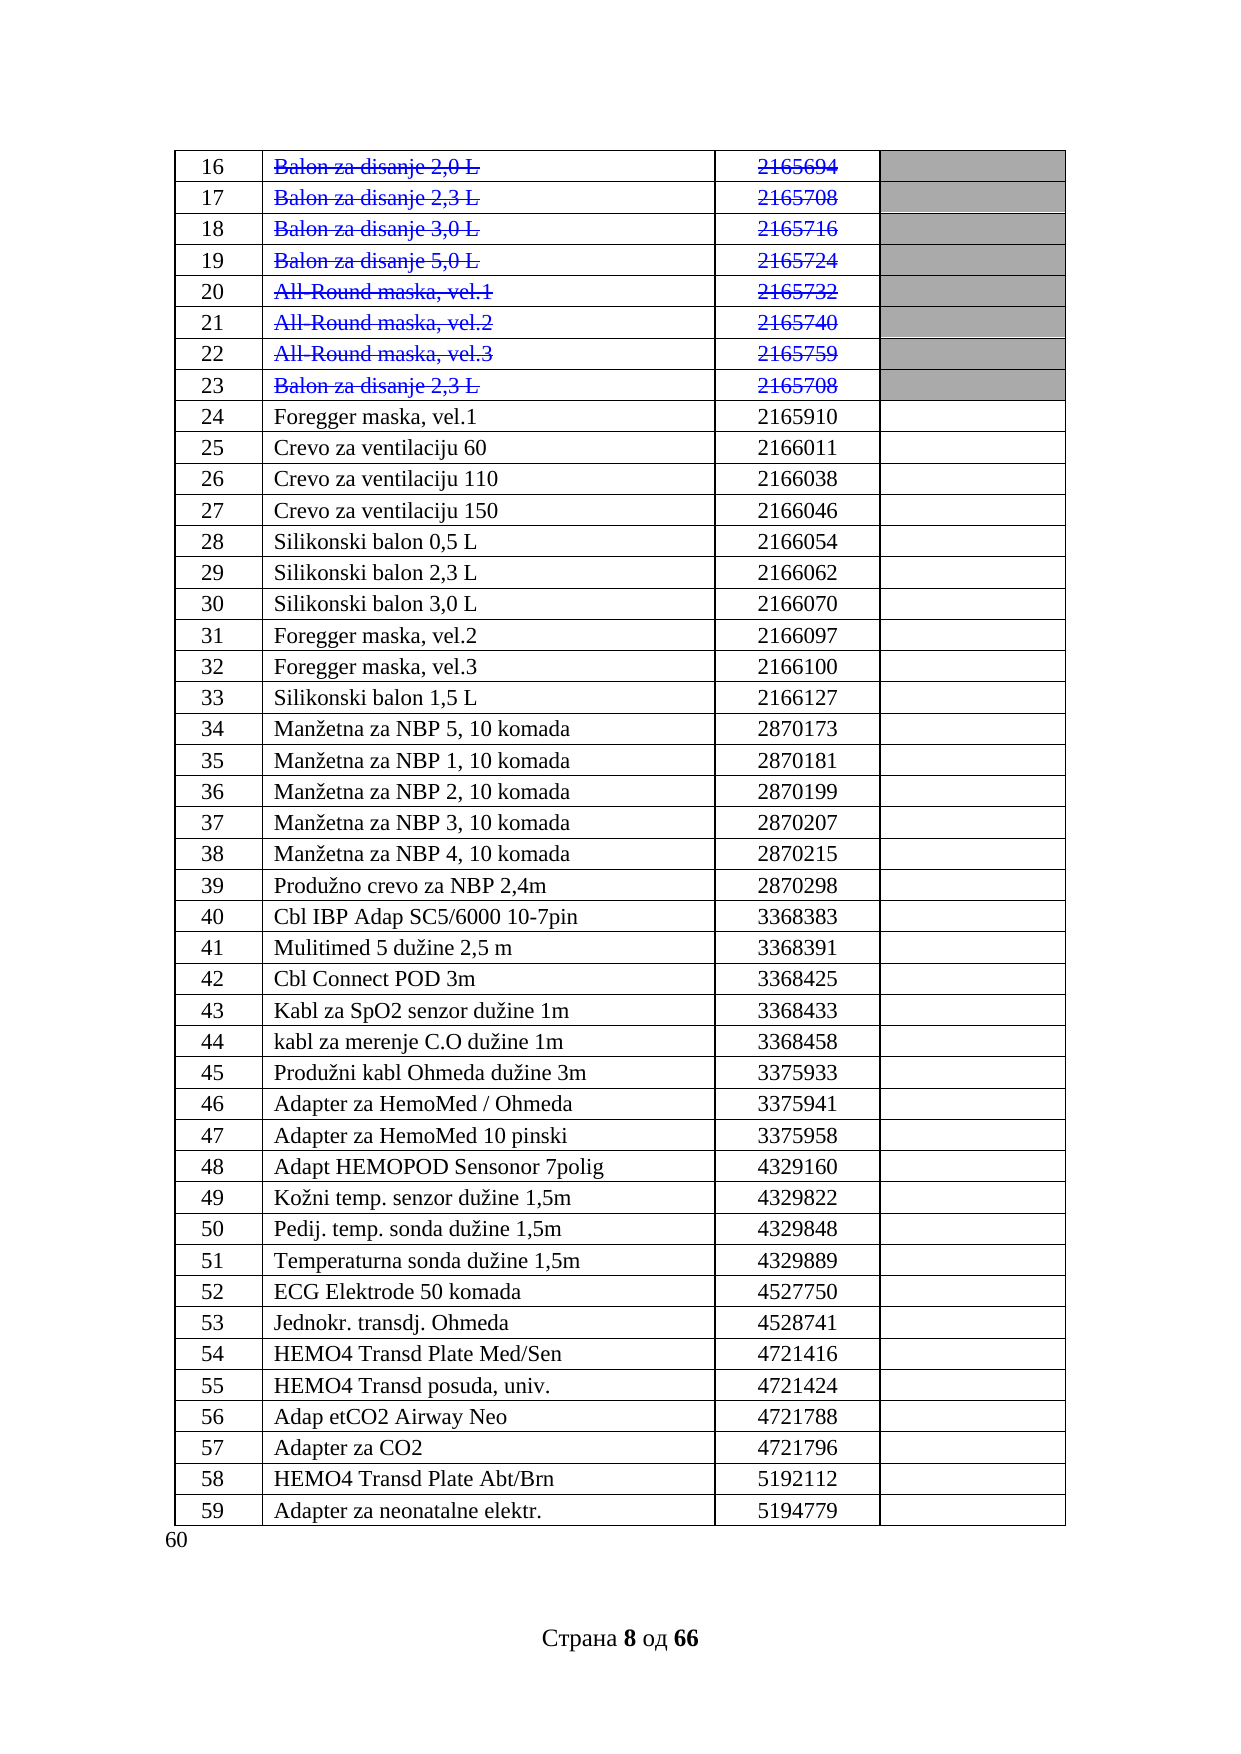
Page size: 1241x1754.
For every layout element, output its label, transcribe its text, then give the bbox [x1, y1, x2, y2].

table_cell 4329889 [716, 1245, 879, 1275]
table_cell 2166100 [716, 651, 879, 681]
table_cell [176, 714, 262, 744]
table_cell [176, 1057, 262, 1087]
table_cell [881, 1120, 1065, 1150]
table_cell [881, 839, 1065, 869]
table_cell Foregger maska, vel.3 [263, 651, 714, 681]
table_cell 2166070 [716, 589, 879, 619]
table_cell [881, 1464, 1065, 1494]
table_cell Adap etCO2 Airway Neo [263, 1401, 714, 1431]
table_cell [176, 1214, 262, 1244]
table_cell Pedij. temp. sonda dužine 1,5m [263, 1214, 714, 1244]
table_cell [881, 307, 1065, 337]
table_cell 2166011 [716, 432, 879, 462]
table_cell [881, 964, 1065, 994]
table_cell 3375941 [716, 1089, 879, 1119]
table_cell Crevo za ventilaciju 110 [263, 464, 714, 494]
table_cell Cbl IBP Adap SC5/6000 10-7pin [263, 901, 714, 931]
table_cell Manžetna za NBP 3, 10 komada [263, 807, 714, 837]
table_cell Cbl Connect POD 3m [263, 964, 714, 994]
table_cell [176, 589, 262, 619]
table_cell Balon za disanje 2,3 L [263, 370, 714, 400]
table_cell 4527750 [716, 1276, 879, 1306]
table_cell [881, 901, 1065, 931]
table_cell 2870215 [716, 839, 879, 869]
table_cell 2165732 [716, 276, 879, 306]
table_cell Silikonski balon 2,3 L [263, 557, 714, 587]
table_cell [881, 557, 1065, 587]
table_cell [176, 682, 262, 712]
table_cell [881, 714, 1065, 744]
table_cell [176, 870, 262, 900]
table_cell [176, 1464, 262, 1494]
table_cell [881, 276, 1065, 306]
table_cell Crevo za ventilaciju 60 [263, 432, 714, 462]
table_cell [881, 401, 1065, 431]
table_cell [176, 1370, 262, 1400]
table_cell 2870207 [716, 807, 879, 837]
table_cell [176, 401, 262, 431]
table_cell [176, 807, 262, 837]
table_cell [176, 1432, 262, 1462]
table_cell [176, 1276, 262, 1306]
table_cell Adapter za HemoMed 10 pinski [263, 1120, 714, 1150]
table_cell 2165910 [716, 401, 879, 431]
table_cell Kožni temp. senzor dužine 1,5m [263, 1182, 714, 1212]
table_cell [176, 307, 262, 337]
table_cell 2870173 [716, 714, 879, 744]
table_cell 4329822 [716, 1182, 879, 1212]
table_cell [176, 495, 262, 525]
table_cell [176, 1307, 262, 1337]
table_cell [881, 1401, 1065, 1431]
table_cell Silikonski balon 0,5 L [263, 526, 714, 556]
table_cell [176, 964, 262, 994]
table_cell 3368425 [716, 964, 879, 994]
table_cell Produžni kabl Ohmeda dužine 3m [263, 1057, 714, 1087]
table_cell [881, 1276, 1065, 1306]
table_cell Temperaturna sonda dužine 1,5m [263, 1245, 714, 1275]
table_cell Balon za disanje 2,0 L [263, 151, 714, 181]
table_cell [176, 151, 262, 181]
table_cell [176, 1245, 262, 1275]
table_cell [881, 651, 1065, 681]
table_cell Balon za disanje 5,0 L [263, 245, 714, 275]
table_cell [176, 901, 262, 931]
table_cell 5194779 [716, 1495, 879, 1525]
table_cell 2166054 [716, 526, 879, 556]
table_cell [176, 1401, 262, 1431]
table_cell HEMO4 Transd Plate Abt/Brn [263, 1464, 714, 1494]
table_cell Manžetna za NBP 1, 10 komada [263, 745, 714, 775]
table_cell Foregger maska, vel.2 [263, 620, 714, 650]
table_cell 3368383 [716, 901, 879, 931]
table_cell Adapt HEMOPOD Sensonor 7polig [263, 1151, 714, 1181]
table_cell All-Round maska, vel.1 [263, 276, 714, 306]
table_cell [881, 1089, 1065, 1119]
table_cell [176, 620, 262, 650]
table_cell Adapter za neonatalne elektr. [263, 1495, 714, 1525]
table_cell [176, 839, 262, 869]
table_cell Balon za disanje 3,0 L [263, 214, 714, 244]
table_cell [176, 651, 262, 681]
table_cell 2166038 [716, 464, 879, 494]
table_cell 2165724 [716, 245, 879, 275]
table_cell All-Round maska, vel.3 [263, 339, 714, 369]
table_cell 4721796 [716, 1432, 879, 1462]
table_cell 4329160 [716, 1151, 879, 1181]
table_cell [176, 339, 262, 369]
table_cell [881, 932, 1065, 962]
table_cell 2165708 [716, 182, 879, 212]
table_cell 2165759 [716, 339, 879, 369]
table_cell [176, 745, 262, 775]
table_cell [881, 776, 1065, 806]
table_cell 4528741 [716, 1307, 879, 1337]
table_cell [881, 1245, 1065, 1275]
table_cell Silikonski balon 3,0 L [263, 589, 714, 619]
table_cell Produžno crevo za NBP 2,4m [263, 870, 714, 900]
table_cell 2166127 [716, 682, 879, 712]
table_cell Crevo za ventilaciju 150 [263, 495, 714, 525]
table_cell [881, 1495, 1065, 1525]
table_cell [881, 682, 1065, 712]
table_cell [176, 776, 262, 806]
table_cell [176, 214, 262, 244]
table_cell [881, 370, 1065, 400]
table_cell [176, 1151, 262, 1181]
table_cell HEMO4 Transd posuda, univ. [263, 1370, 714, 1400]
table_cell 2165716 [716, 214, 879, 244]
table_cell [881, 495, 1065, 525]
table_cell [176, 932, 262, 962]
table_cell [881, 1432, 1065, 1462]
table_cell [881, 464, 1065, 494]
table_cell [176, 1120, 262, 1150]
table_cell [881, 1339, 1065, 1369]
table_cell Manžetna za NBP 4, 10 komada [263, 839, 714, 869]
table_cell [176, 1089, 262, 1119]
table_cell Mulitimed 5 dužine 2,5 m [263, 932, 714, 962]
table_cell [176, 526, 262, 556]
table_cell [176, 464, 262, 494]
table_cell 3368433 [716, 995, 879, 1025]
table_cell Adapter za CO2 [263, 1432, 714, 1462]
table_cell [176, 182, 262, 212]
table_cell [881, 214, 1065, 244]
table_cell 3368391 [716, 932, 879, 962]
table_cell [881, 432, 1065, 462]
table_cell [881, 1026, 1065, 1056]
table_cell Manžetna za NBP 5, 10 komada [263, 714, 714, 744]
table_cell HEMO4 Transd Plate Med/Sen [263, 1339, 714, 1369]
table_cell Manžetna za NBP 2, 10 komada [263, 776, 714, 806]
table_cell [176, 1495, 262, 1525]
table_cell [881, 589, 1065, 619]
table_cell [176, 1339, 262, 1369]
table_cell [881, 1151, 1065, 1181]
table_cell 4721424 [716, 1370, 879, 1400]
table_cell 2166046 [716, 495, 879, 525]
table_cell [881, 151, 1065, 181]
table_cell [881, 807, 1065, 837]
table_cell [881, 745, 1065, 775]
table_cell [176, 557, 262, 587]
table_cell 3375933 [716, 1057, 879, 1087]
table_cell All-Round maska, vel.2 [263, 307, 714, 337]
table_cell kabl za merenje C.O dužine 1m [263, 1026, 714, 1056]
table_cell [176, 995, 262, 1025]
table_cell Balon za disanje 2,3 L [263, 182, 714, 212]
table_cell 2165694 [716, 151, 879, 181]
table_cell [881, 526, 1065, 556]
table_cell 4721788 [716, 1401, 879, 1431]
table_cell [881, 870, 1065, 900]
table_cell 3375958 [716, 1120, 879, 1150]
table_cell [881, 1182, 1065, 1212]
table_cell 2165740 [716, 307, 879, 337]
table_cell 4329848 [716, 1214, 879, 1244]
table_cell 5192112 [716, 1464, 879, 1494]
table_cell [176, 276, 262, 306]
table_cell [176, 1182, 262, 1212]
table_cell [881, 1307, 1065, 1337]
table_cell 2166062 [716, 557, 879, 587]
table_cell [881, 995, 1065, 1025]
table_cell 2166097 [716, 620, 879, 650]
table_cell 2870181 [716, 745, 879, 775]
table_cell 2165708 [716, 370, 879, 400]
table_cell [881, 1057, 1065, 1087]
table_cell ECG Elektrode 50 komada [263, 1276, 714, 1306]
table_cell 2870298 [716, 870, 879, 900]
table_cell [881, 1214, 1065, 1244]
table_cell [881, 245, 1065, 275]
table_cell [881, 339, 1065, 369]
table_cell [176, 432, 262, 462]
table_cell 4721416 [716, 1339, 879, 1369]
table_cell [176, 245, 262, 275]
table_cell [176, 1026, 262, 1056]
table_cell [176, 370, 262, 400]
table_cell [881, 1370, 1065, 1400]
table_cell [881, 620, 1065, 650]
table_cell 2870199 [716, 776, 879, 806]
table_cell Silikonski balon 1,5 L [263, 682, 714, 712]
table_cell Jednokr. transdj. Ohmeda [263, 1307, 714, 1337]
table_cell [881, 182, 1065, 212]
table_cell 3368458 [716, 1026, 879, 1056]
table_cell Foregger maska, vel.1 [263, 401, 714, 431]
table_cell Adapter za HemoMed / Ohmeda [263, 1089, 714, 1119]
table_cell Kabl za SpO2 senzor dužine 1m [263, 995, 714, 1025]
